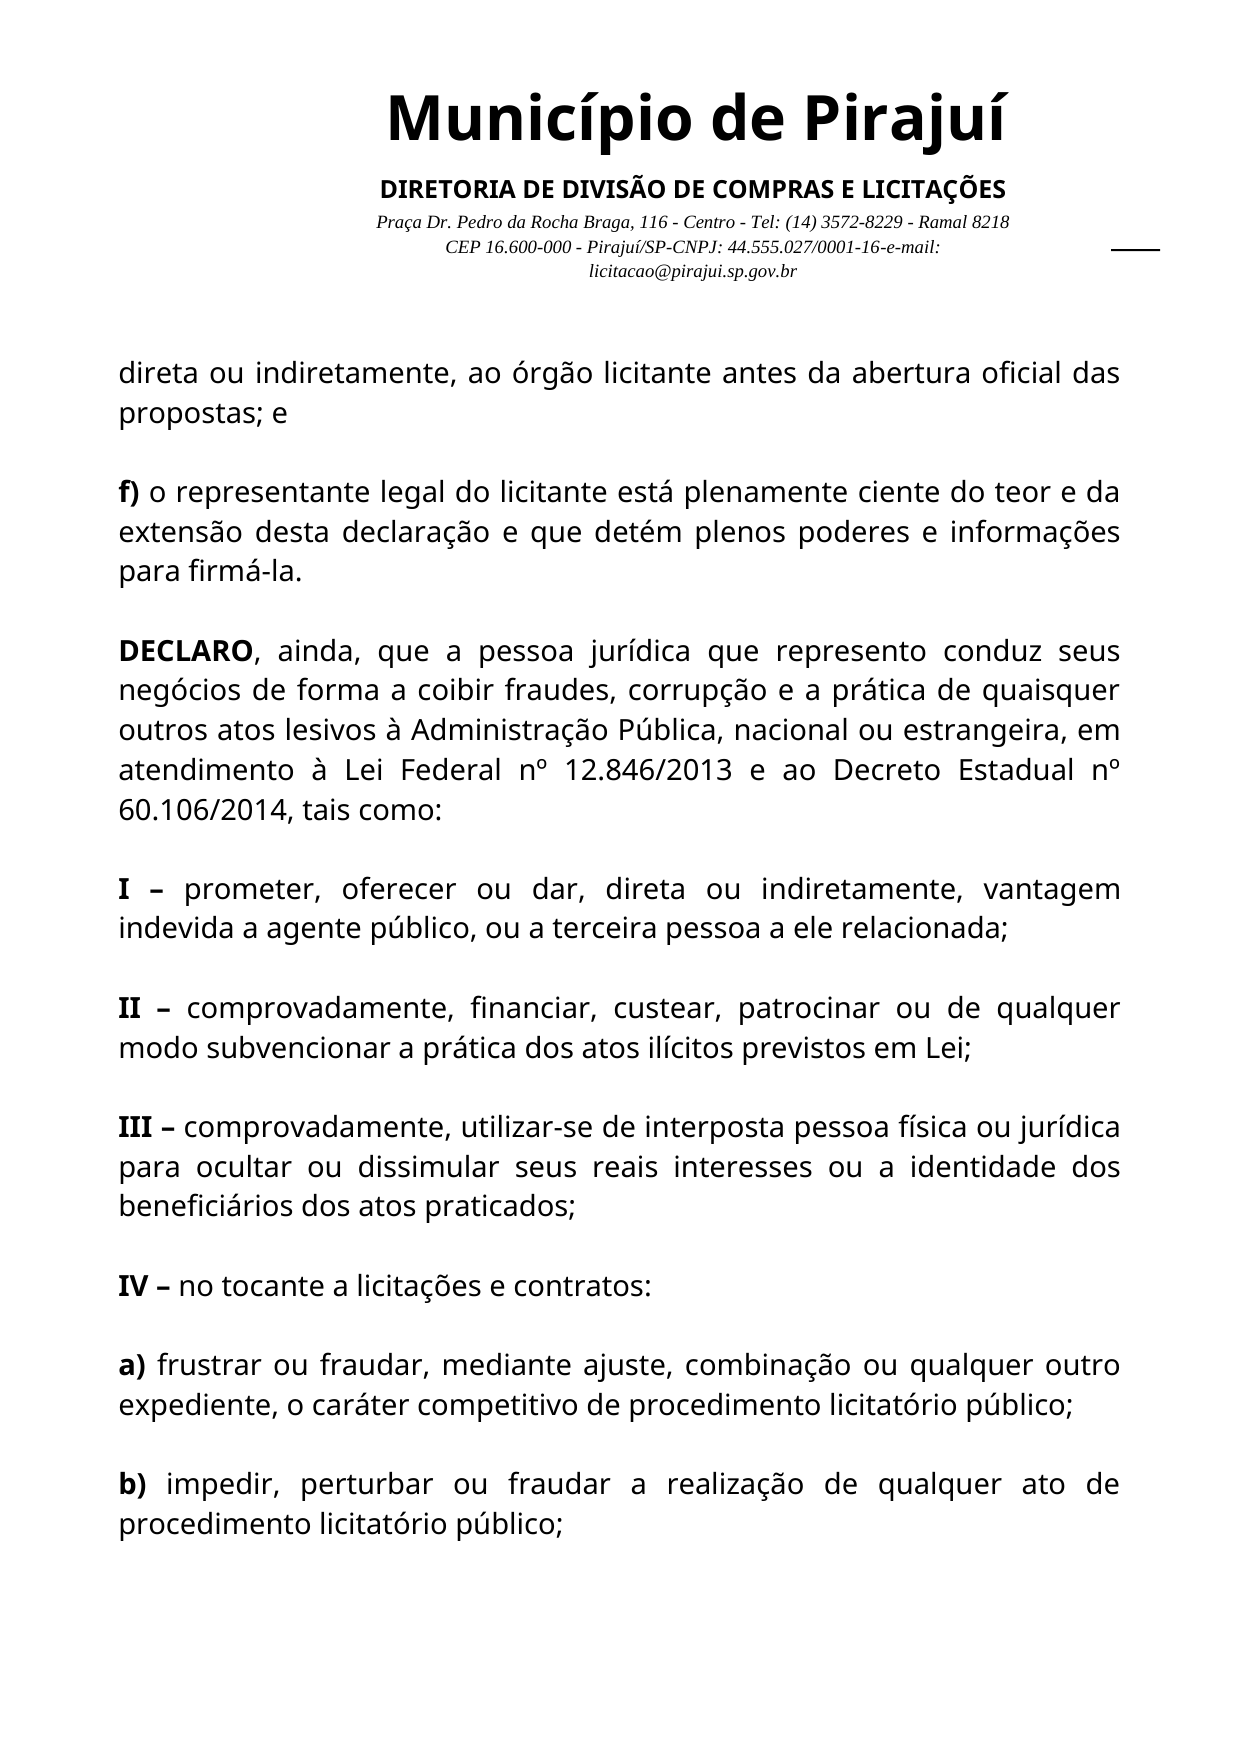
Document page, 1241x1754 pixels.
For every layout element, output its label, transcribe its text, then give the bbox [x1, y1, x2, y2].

text f) o representante legal do licitante está plenamente ciente do teor e da extensão desta declaração e que detém plenos poderes e informações para firmá-la. [118, 471, 1122, 590]
text b) impedir, perturbar ou fraudar a realização de qualquer ato de procedimento licitatório público; [118, 1463, 1122, 1543]
text II – comprovadamente, financiar, custear, patrocinar ou de qualquer modo subvencionar a prática dos atos ilícitos previstos em Lei; [118, 987, 1122, 1067]
text a) frustrar ou fraudar, mediante ajuste, combinação ou qualquer outro expediente, o caráter competitivo de procedimento licitatório público; [118, 1344, 1122, 1424]
text I – prometer, oferecer ou dar, direta ou indiretamente, vantagem indevida a agente público, ou a terceira pessoa a ele relacionada; [118, 868, 1122, 947]
text III – comprovadamente, utilizar-se de interposta pessoa física ou jurídica para ocultar ou dissimular seus reais interesses ou a identidade dos beneficiários dos atos praticados; [118, 1106, 1122, 1225]
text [118, 352, 1122, 432]
text DECLARO, ainda, que a pessoa jurídica que represento conduz seus negócios de forma a coibir fraudes, corrupção e a prática de quaisquer outros atos lesivos à Administração Pública, nacional ou estrangeira, em atendimento à Lei Federal nº 12.846/2013 e ao Decreto Estadual nº 60.106/2014, tais como: [118, 630, 1122, 828]
text IV – no tocante a licitações e contratos: [118, 1265, 1122, 1305]
